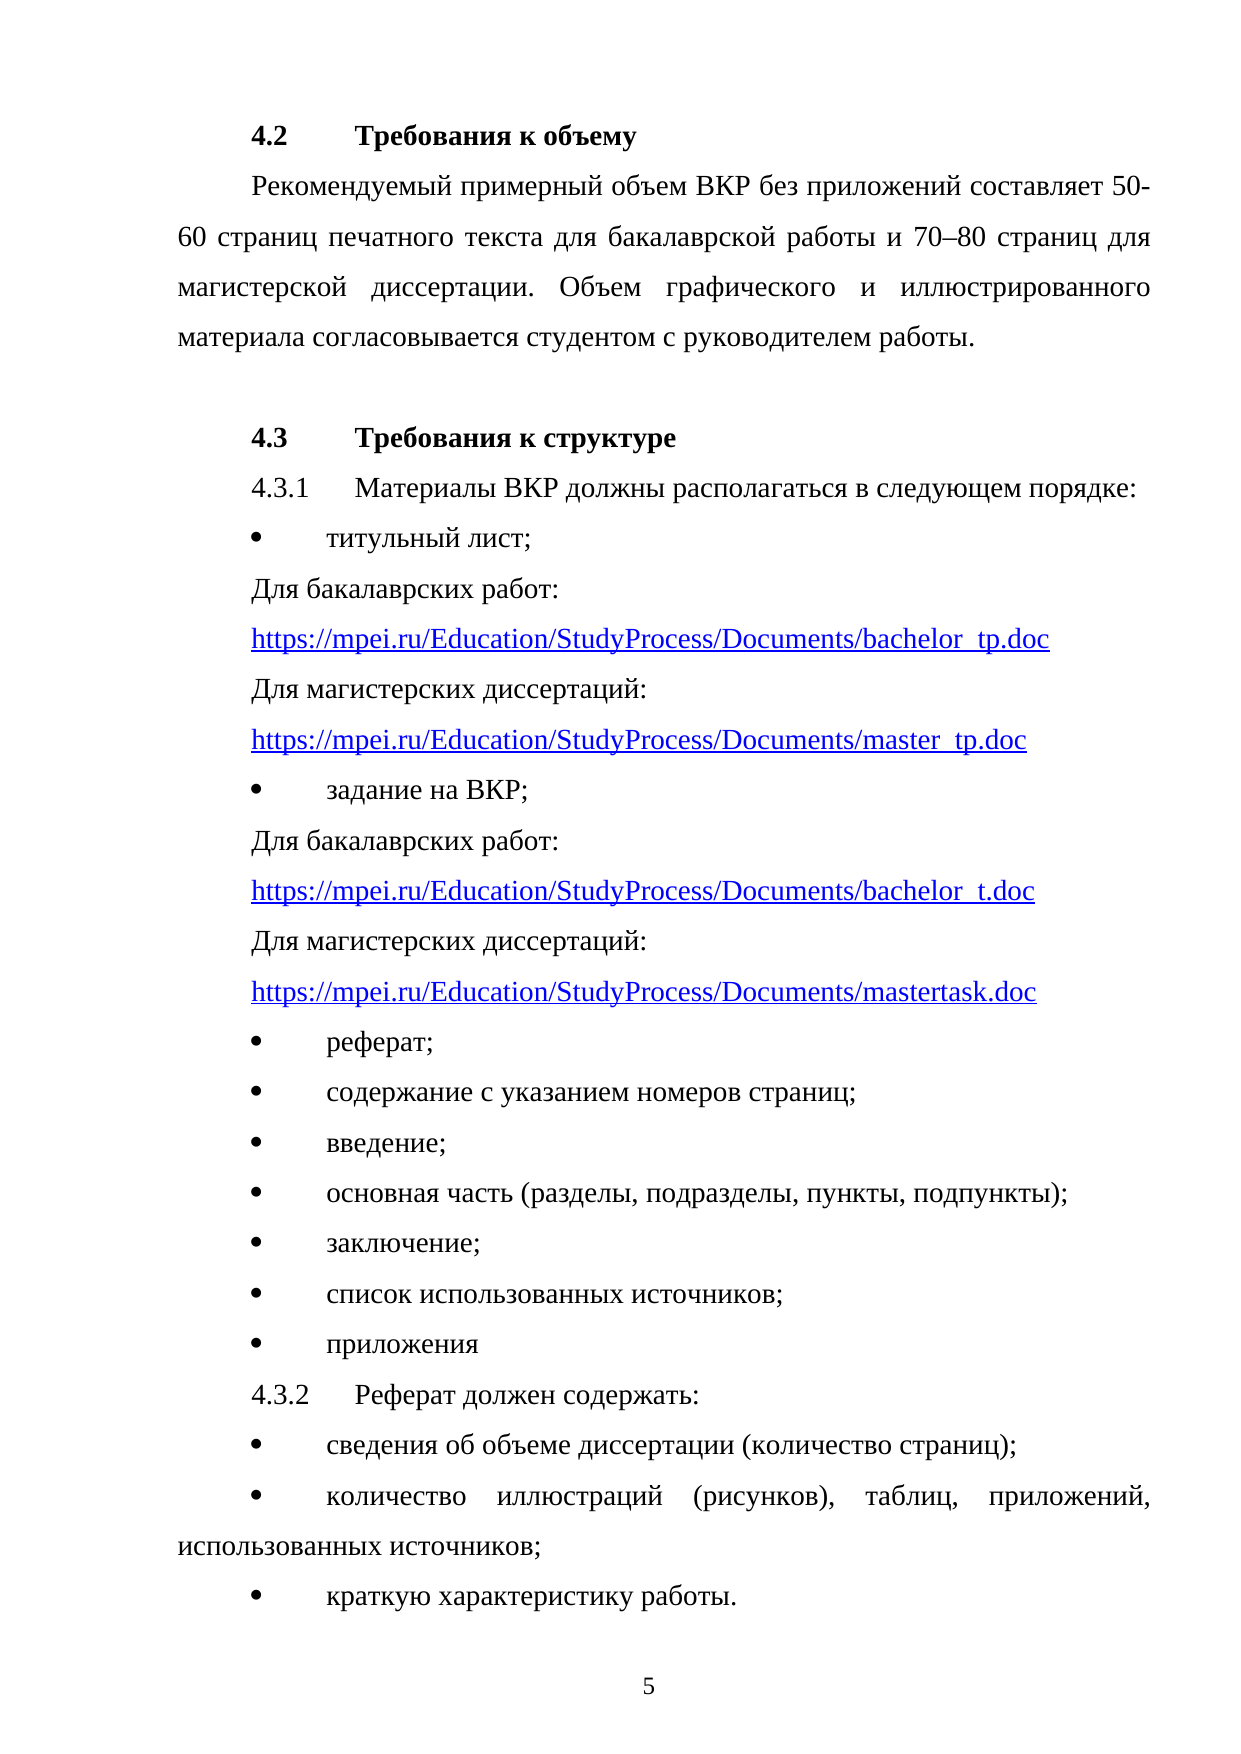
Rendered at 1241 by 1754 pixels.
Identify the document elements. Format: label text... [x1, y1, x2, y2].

list задание на ВКР; [177, 772, 1152, 806]
list введение; [177, 1125, 1152, 1158]
text https://mpei.ru/Education/StudyProcess/Documents/master_tp.doc [177, 722, 1152, 756]
list содержание с указанием номеров страниц; [177, 1074, 1152, 1108]
list Материалы ВКР должны располагаться в следующем порядке: [177, 470, 1152, 504]
text Для магистерских диссертаций: [177, 923, 1152, 957]
list Требования к структуре [177, 420, 1152, 453]
text Для магистерских диссертаций: [177, 672, 1152, 705]
list Реферат должен содержать: [177, 1377, 1152, 1410]
list краткую характеристику работы. [177, 1578, 1152, 1612]
text Для бакалаврских работ: [177, 823, 1152, 856]
list Требования к объему [177, 118, 1152, 152]
text Для бакалаврских работ: [177, 571, 1152, 604]
list приложения [177, 1326, 1152, 1360]
list сведения об объеме диссертации (количество страниц); [177, 1427, 1152, 1461]
text https://mpei.ru/Education/StudyProcess/Documents/mastertask.doc [177, 974, 1152, 1007]
list список использованных источников; [177, 1276, 1152, 1310]
list количество иллюстраций (рисунков), таблиц, приложений, использованных источников; [177, 1478, 1152, 1562]
text Рекомендуемый примерный объем ВКР без приложений составляет 50-60 страниц печатного текста для бакалаврской работы и 70–80 страниц для магистерской диссертации. Объем графического и иллюстрированного материала согласовывается студентом с руководителем работы. [177, 168, 1152, 353]
text https://mpei.ru/Education/StudyProcess/Documents/bachelor_t.doc [177, 873, 1152, 907]
list основная часть (разделы, подразделы, пункты, подпункты); [177, 1175, 1152, 1209]
list реферат; [177, 1024, 1152, 1058]
list титульный лист; [177, 521, 1152, 554]
text https://mpei.ru/Education/StudyProcess/Documents/bachelor_tp.doc [177, 621, 1152, 655]
list заключение; [177, 1226, 1152, 1259]
